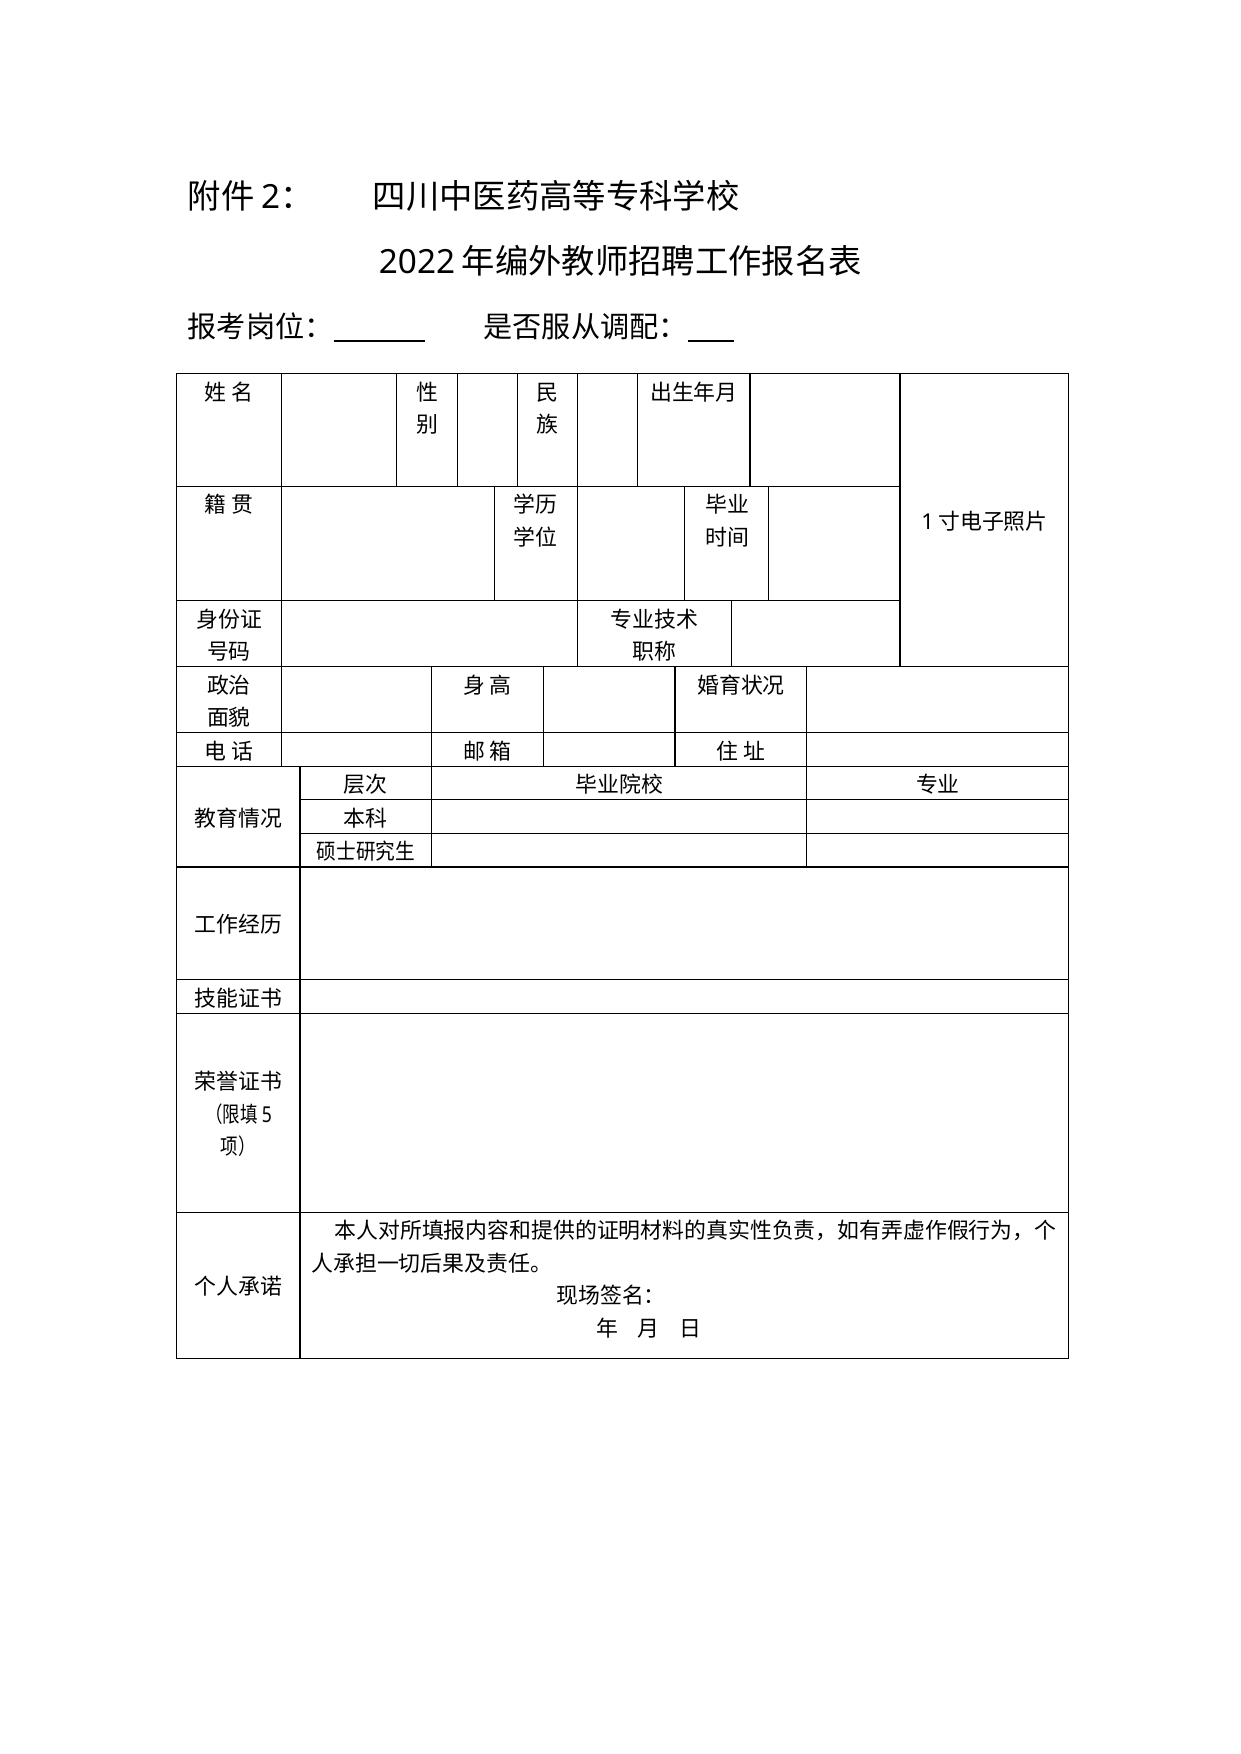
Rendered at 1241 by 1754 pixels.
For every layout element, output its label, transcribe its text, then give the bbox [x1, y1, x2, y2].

table_cell 婚育状况 [676, 667, 806, 732]
table_header [578, 374, 637, 486]
table_cell 荣誉证书 （限填5项） [177, 1014, 299, 1212]
table_cell 邮 箱 [432, 733, 543, 766]
table_header 出生年月 [638, 374, 749, 486]
table_cell 毕业 时间 [685, 487, 768, 600]
table_cell 教育情况 [177, 767, 299, 866]
text 报考岗位： 是否服从调配： [187, 292, 1053, 357]
table_cell [301, 980, 1068, 1013]
table_cell 身 高 [432, 667, 543, 732]
table_cell 层次 [301, 767, 431, 799]
table_cell 本人对所填报内容和提供的证明材料的真实性负责，如有弄虚作假行为，个人承担一切后果及责任。 现场签名： 年 月 日 [301, 1213, 1068, 1357]
table_header 1寸电子照片 [901, 374, 1068, 666]
table_cell [807, 667, 1068, 732]
table_cell [807, 834, 1068, 866]
table_cell [544, 667, 674, 732]
table_cell 专业 [807, 767, 1068, 799]
table_cell [282, 601, 577, 666]
table_cell 毕业院校 [432, 767, 806, 799]
table_cell [432, 800, 806, 833]
table_header 姓 名 [177, 374, 281, 486]
table_cell 本科 [301, 800, 431, 833]
table_cell [282, 667, 431, 732]
table_cell 硕士研究生 [301, 834, 431, 866]
table_cell [769, 487, 899, 600]
table_header 性别 [397, 374, 457, 486]
table_cell 住 址 [676, 733, 806, 766]
table_cell 个人承诺 [177, 1213, 299, 1357]
table_cell [544, 733, 674, 766]
table_cell 身份证号码 [177, 601, 281, 666]
table_header 民族 [518, 374, 577, 486]
table_cell [807, 800, 1068, 833]
table_cell [732, 601, 899, 666]
table_cell [301, 1014, 1068, 1212]
table_cell [578, 487, 684, 600]
text 附件2： 四川中医药高等专科学校 [187, 162, 1053, 227]
text 2022年编外教师招聘工作报名表 [187, 227, 1053, 292]
table_header [458, 374, 517, 486]
table_cell [432, 834, 806, 866]
table_cell [807, 733, 1068, 766]
table_cell [282, 487, 494, 600]
table_cell [301, 868, 1068, 979]
table_cell 电 话 [177, 733, 281, 766]
table_cell 工作经历 [177, 868, 299, 979]
table_cell 专业技术 职称 [578, 601, 731, 666]
table_header [282, 374, 396, 486]
table_cell 技能证书 [177, 980, 299, 1013]
table_cell 学历 学位 [495, 487, 577, 600]
table_header [751, 374, 899, 486]
table_cell [282, 733, 431, 766]
table_cell 籍 贯 [177, 487, 281, 600]
table_cell 政治 面貌 [177, 667, 281, 732]
